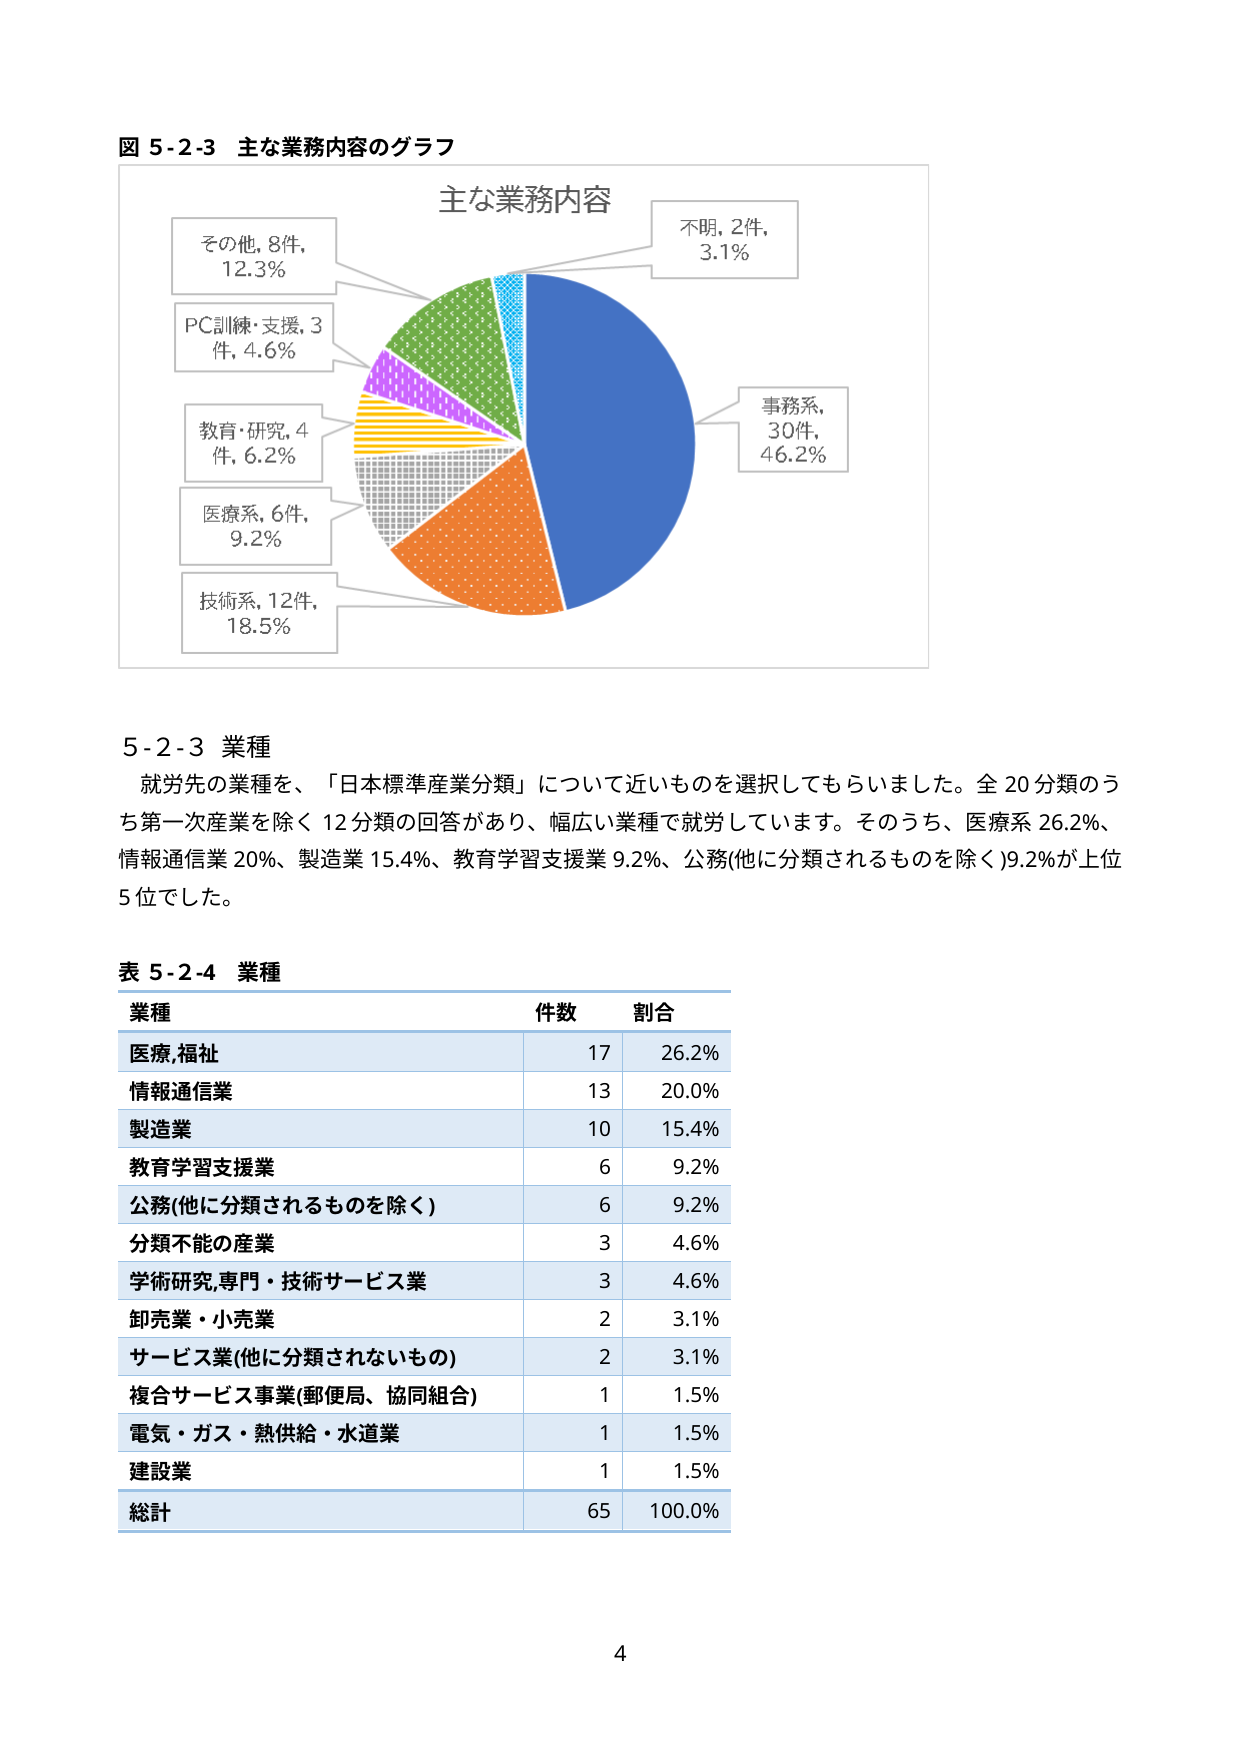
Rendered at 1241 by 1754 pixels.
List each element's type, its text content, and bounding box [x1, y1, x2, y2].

table_cell サービス業(他に分類されないもの) [118, 1338, 523, 1375]
table_cell 総計 [118, 1492, 523, 1529]
table_cell 20.0% [623, 1072, 731, 1109]
table_cell 65 [524, 1492, 622, 1529]
table_cell 6 [524, 1148, 622, 1185]
table_header 件数 [524, 993, 622, 1030]
table_cell 学術研究,専門・技術サービス業 [118, 1262, 523, 1299]
subtitle 業種 [118, 727, 1122, 764]
table_cell 10 [524, 1110, 622, 1147]
table_cell 9.2% [623, 1186, 731, 1223]
table_cell 卸売業・小売業 [118, 1300, 523, 1337]
table_cell 2 [524, 1338, 622, 1375]
table_cell 9.2% [623, 1148, 731, 1185]
table_cell 1.5% [623, 1414, 731, 1451]
table_cell 1 [524, 1414, 622, 1451]
table_cell 4.6% [623, 1262, 731, 1299]
table_header 業種 [118, 993, 524, 1030]
table_cell 3 [524, 1224, 622, 1261]
table_cell 1 [524, 1376, 622, 1413]
table_cell 26.2% [623, 1033, 731, 1071]
table_cell 教育学習支援業 [118, 1148, 523, 1185]
table_cell 4.6% [623, 1224, 731, 1261]
table_cell 電気・ガス・熱供給・水道業 [118, 1414, 523, 1451]
table_cell 100.0% [623, 1492, 731, 1529]
table_cell 3.1% [623, 1300, 731, 1337]
table_cell 3.1% [623, 1338, 731, 1375]
table_cell 15.4% [623, 1110, 731, 1147]
table_cell 3 [524, 1262, 622, 1299]
table_cell 医療,福祉 [118, 1033, 523, 1071]
table_cell 13 [524, 1072, 622, 1109]
table_header 割合 [622, 993, 731, 1030]
picture [118, 164, 930, 669]
table_cell 6 [524, 1186, 622, 1223]
table_cell 1.5% [623, 1452, 731, 1489]
table_cell 1.5% [623, 1376, 731, 1413]
table_cell 情報通信業 [118, 1072, 523, 1109]
table_cell 17 [524, 1033, 622, 1071]
table_cell 複合サービス事業(郵便局、協同組合) [118, 1376, 523, 1413]
table_cell 2 [524, 1300, 622, 1337]
table_cell 公務(他に分類されるものを除く) [118, 1186, 523, 1223]
text 就労先の業種を、「日本標準産業分類」について近いものを選択してもらいました。全20分類のうち第一次産業を除く12分類の回答があり、幅広い業種で就労しています。そのうち、医療系26.2%、情報通信業20%、製造業15.4%、教育学習支援業9.2%、公務(他に分類されるものを除く)9.2%が上位5位でした。 [118, 764, 1122, 914]
table_cell 分類不能の産業 [118, 1224, 523, 1261]
table_cell 製造業 [118, 1110, 523, 1147]
table_cell 建設業 [118, 1452, 523, 1489]
table_cell 1 [524, 1452, 622, 1489]
